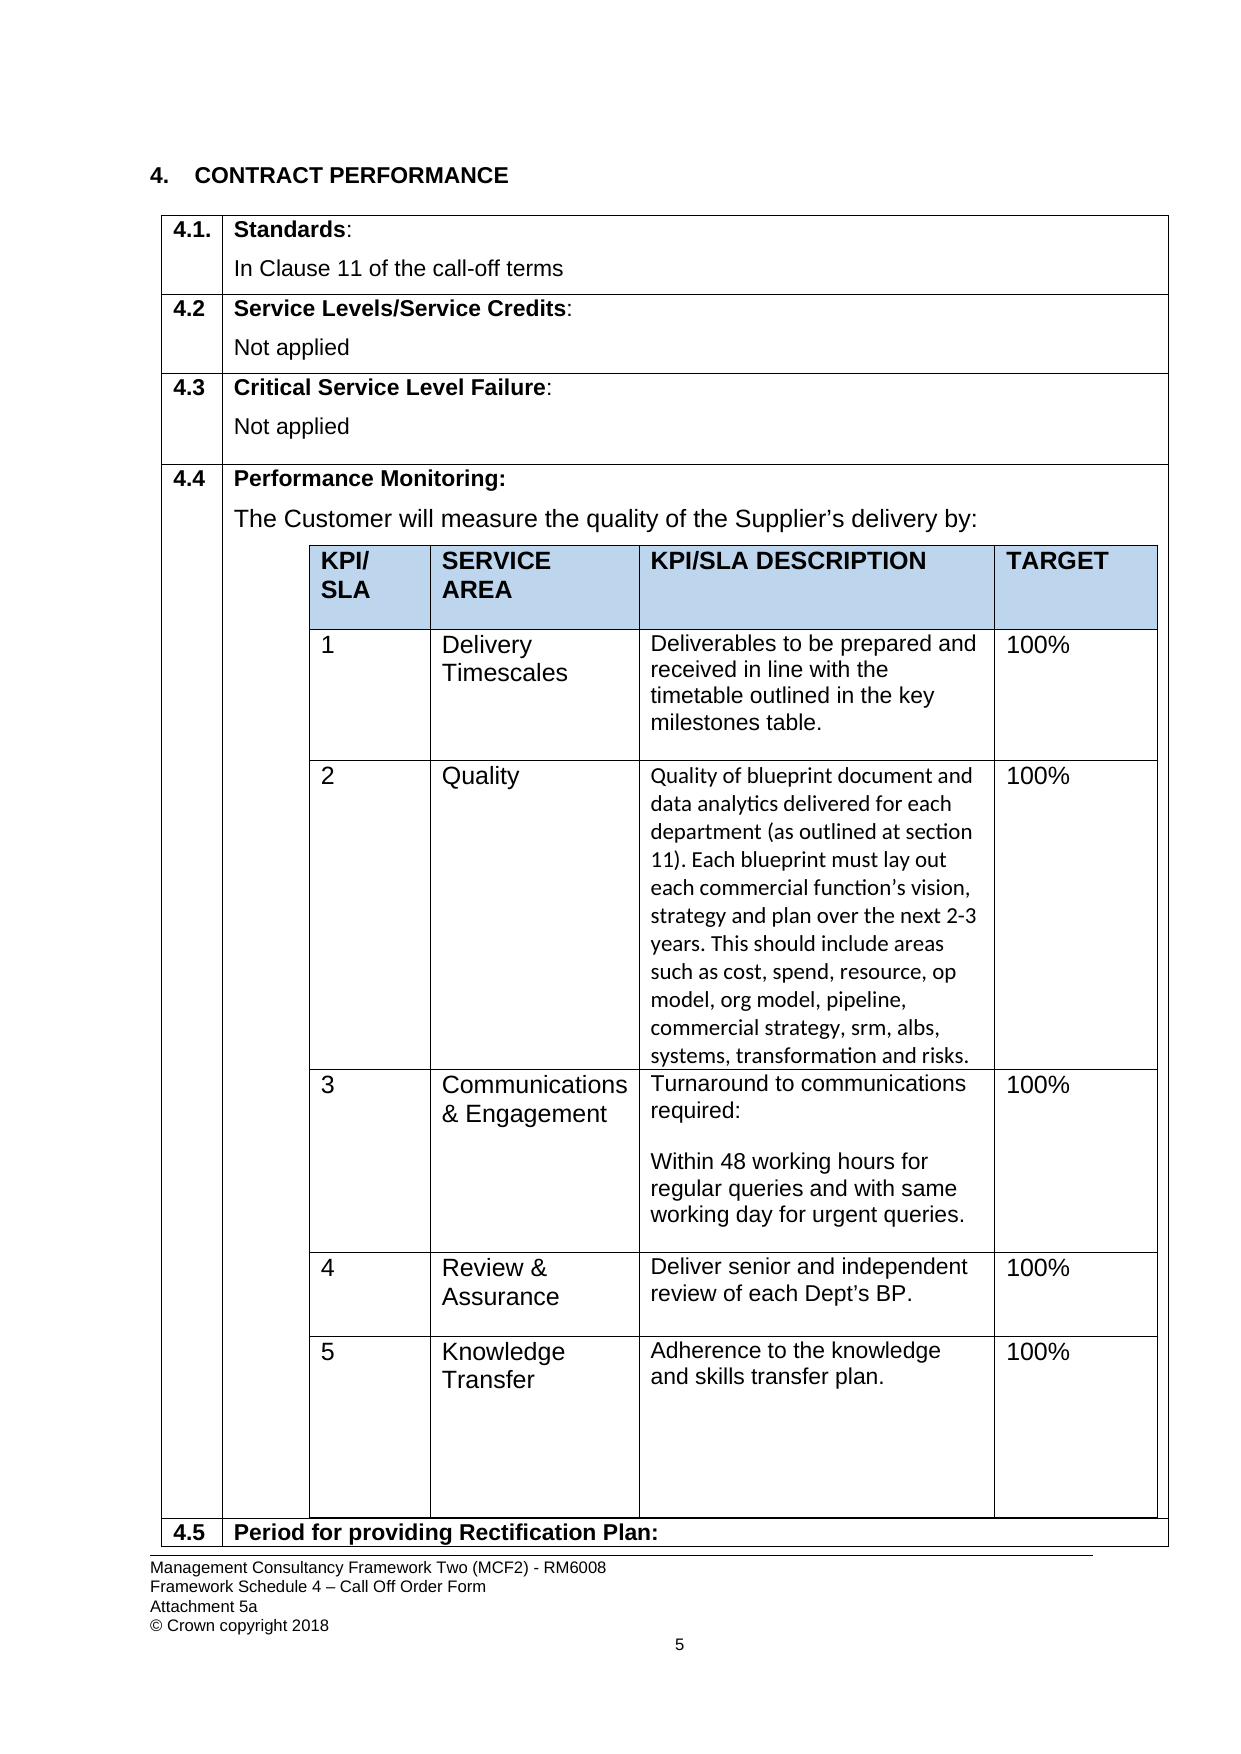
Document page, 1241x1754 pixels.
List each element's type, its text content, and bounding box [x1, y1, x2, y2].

table_cell Performance Monitoring: The Customer will measure the quality of the Supplier’s delivery by: [223, 465, 1168, 1518]
table_cell 4.5 [162, 1519, 222, 1546]
text contract performance [150, 162, 1093, 189]
table_header 4.1. [162, 216, 222, 294]
table_cell 4.4 [162, 465, 222, 1518]
table_cell 4.2 [162, 295, 222, 373]
table_cell Service Levels/Service Credits: Not applied [223, 295, 1168, 373]
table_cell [223, 1519, 1168, 1546]
table_cell Critical Service Level Failure: Not applied [223, 374, 1168, 464]
table_cell 4.3 [162, 374, 222, 464]
table_header Standards: In Clause 11 of the call-off terms [223, 216, 1168, 294]
